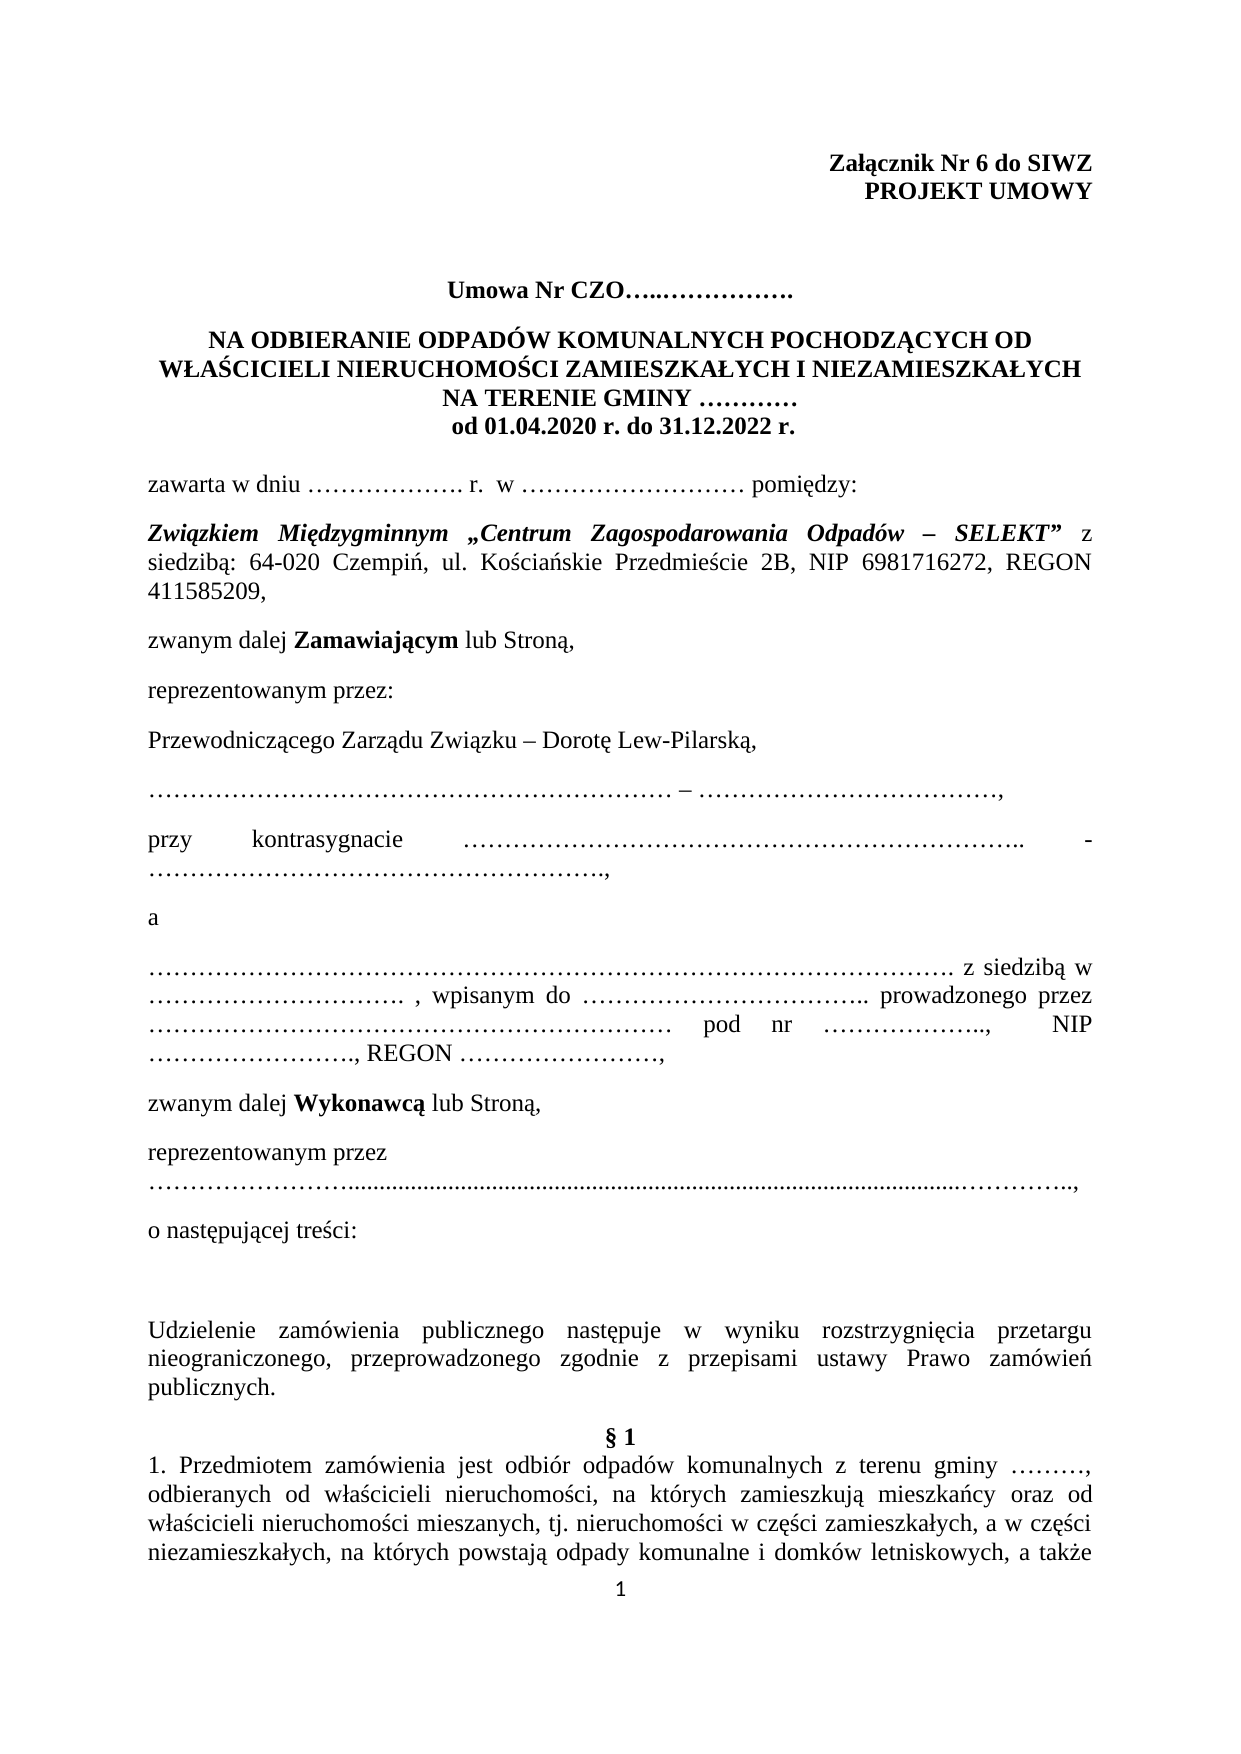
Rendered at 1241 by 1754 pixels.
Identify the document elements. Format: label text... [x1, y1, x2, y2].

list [148, 1451, 1093, 1566]
text a [148, 902, 1093, 931]
text Umowa Nr CZO…..……………. [148, 276, 1093, 304]
text reprezentowanym przez: [148, 675, 1093, 704]
text § 1 [148, 1422, 1093, 1451]
text ……………………………………………………… – ………………………………, [148, 774, 1093, 803]
text Przewodniczącego Zarządu Związku – Dorotę Lew-Pilarską, [148, 725, 1093, 753]
text NA ODBIERANIE ODPADÓW KOMUNALNYCH POCHODZĄCYCH OD WŁAŚCICIELI NIERUCHOMOŚCI ZAMIESZKAŁYCH I NIEZAMIESZKAŁYCH NA TERENIE GMINY ………… [148, 325, 1093, 411]
text Związkiem Międzygminnym „Centrum Zagospodarowania Odpadów – SELEKT” z siedzibą: 64-020 Czempiń, ul. Kościańskie Przedmieście 2B, NIP 6981716272, REGON 411585209, [148, 518, 1093, 605]
text ……………………………………………………………………………………. z siedzibą w …………………………. , wpisanym do …………………………….. prowadzonego przez ……………………………………………………… pod nr ……………….., NIP ……………………., REGON ……………………, [148, 952, 1093, 1067]
text o następującej treści: [148, 1216, 1093, 1244]
text zwanym dalej Zamawiającym lub Stroną, [148, 626, 1093, 654]
text Udzielenie zamówienia publicznego następuje w wyniku rozstrzygnięcia przetargu nieograniczonego, przeprowadzonego zgodnie z przepisami ustawy Prawo zamówień publicznych. [148, 1315, 1093, 1401]
text zwanym dalej Wykonawcą lub Stroną, [148, 1088, 1093, 1116]
text reprezentowanym przez ……………………..................................................................................................………….., [148, 1137, 1093, 1195]
text Załącznik Nr 6 do SIWZ [148, 148, 1093, 176]
text od 01.04.2020 r. do 31.12.2022 r. [148, 411, 1093, 440]
text PROJEKT UMOWY [148, 176, 1093, 205]
text zawarta w dniu ………………. r. w ……………………… pomiędzy: [148, 469, 1093, 498]
text przy kontrasygnacie ………………………………………………………….. - ………………………………………………., [148, 824, 1093, 881]
